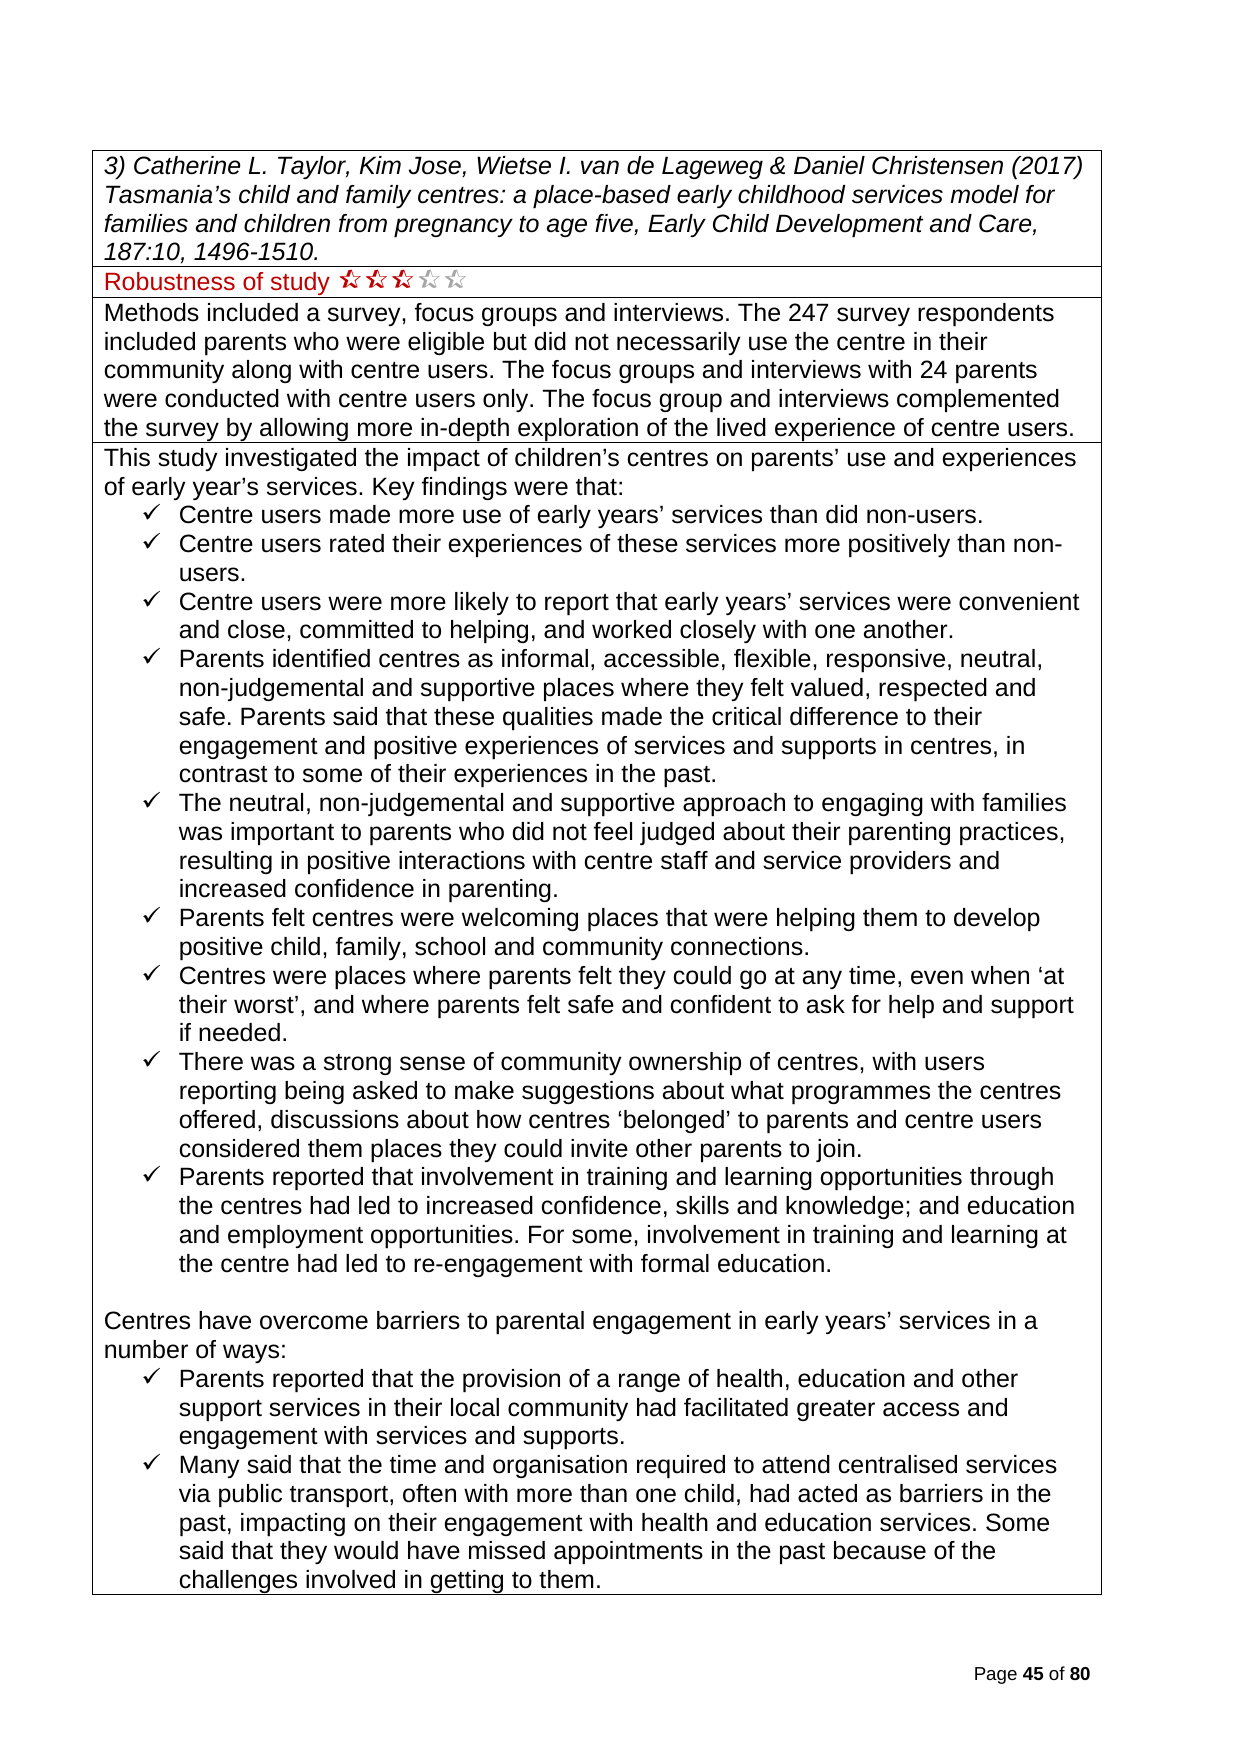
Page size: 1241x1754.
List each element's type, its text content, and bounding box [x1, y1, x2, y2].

table_cell This study investigated the impact of children’s centres on parents’ use and experiences of early year’s services. Key findings were that: Centre users made more use of early years’ services than did non-users. Centre users rated their experiences of these services more positively than non-users. Centre users were more likely to report that early years’ services were convenient and close, committed to helping, and worked closely with one another. Parents identified centres as informal, accessible, flexible, responsive, neutral, non-judgemental and supportive places where they felt valued, respected and safe. Parents said that these qualities made the critical difference to their engagement and positive experiences of services and supports in centres, in contrast to some of their experiences in the past. The neutral, non-judgemental and supportive approach to engaging with families was important to parents who did not feel judged about their parenting practices, resulting in positive interactions with centre staff and service providers and increased confidence in parenting. Parents felt centres were welcoming places that were helping them to develop positive child, family, school and community connections. Centres were places where parents felt they could go at any time, even when ‘at their worst’, and where parents felt safe and confident to ask for help and support if needed. There was a strong sense of community ownership of centres, with users reporting being asked to make suggestions about what programmes the centres offered, discussions about how centres ‘belonged’ to parents and centre users considered them places they could invite other parents to join. Parents reported that involvement in training and learning opportunities through the centres had led to increased confidence, skills and knowledge; and education and employment opportunities. For some, involvement in training and learning at the centre had led to re-engagement with formal education. Centres have overcome barriers to parental engagement in early years’ services in a number of ways: Parents reported that the provision of a range of health, education and other support services in their local community had facilitated greater access and engagement with services and supports. Many said that the time and organisation required to attend centralised services via public transport, often with more than one child, had acted as barriers in the past, impacting on their engagement with health and education services. Some said that they would have missed appointments in the past because of the challenges involved in getting to them. [93, 443, 1101, 1594]
table_cell Robustness of study [93, 267, 1101, 297]
table_header 3) Catherine L. Taylor, Kim Jose, Wietse I. van de Lageweg & Daniel Christensen (2017) Tasmania’s child and family centres: a place-based early childhood services model for families and children from pregnancy to age five, Early Child Development and Care, 187:10, 1496-1510. [93, 151, 1101, 266]
table_cell Methods included a survey, focus groups and interviews. The 247 survey respondents included parents who were eligible but did not necessarily use the centre in their community along with centre users. The focus groups and interviews with 24 parents were conducted with centre users only. The focus group and interviews complemented the survey by allowing more in-depth exploration of the lived experience of centre users. [93, 298, 1101, 442]
